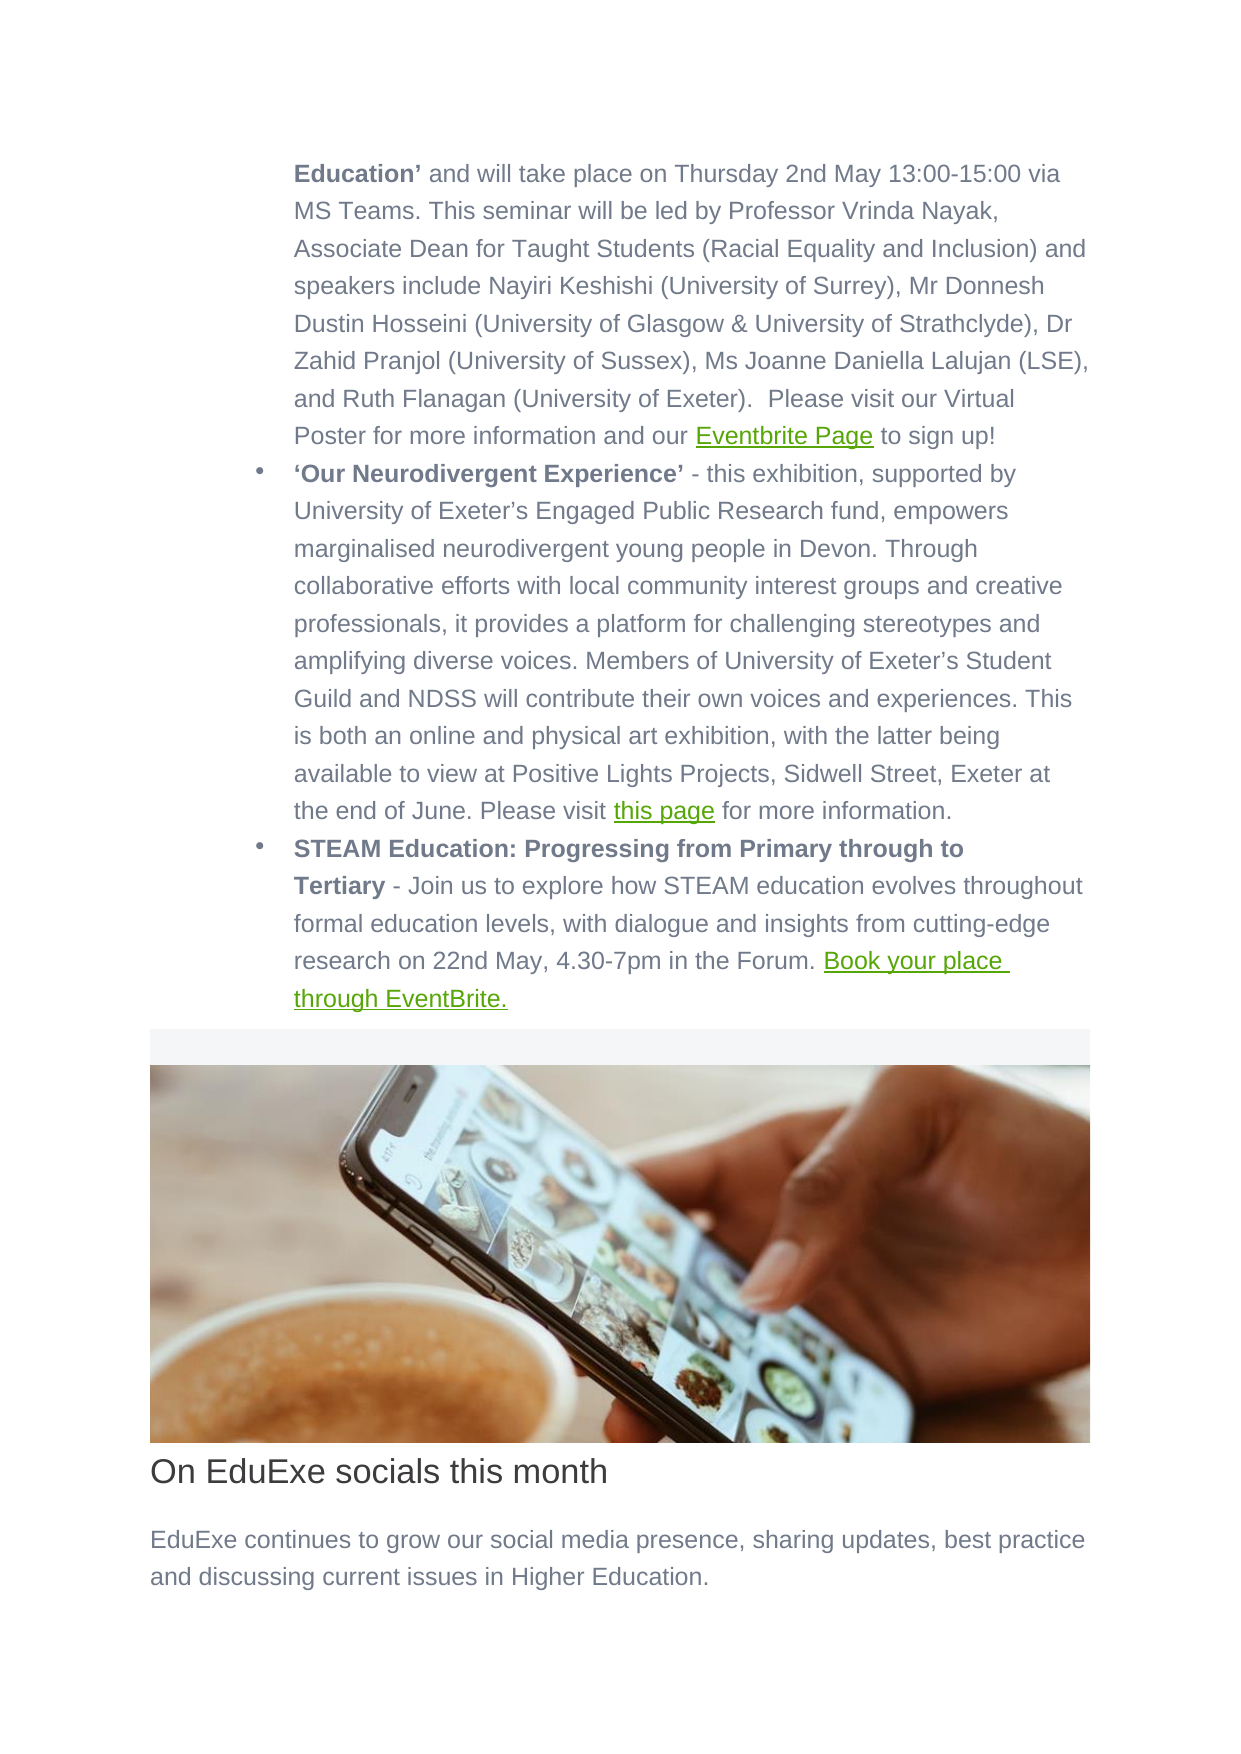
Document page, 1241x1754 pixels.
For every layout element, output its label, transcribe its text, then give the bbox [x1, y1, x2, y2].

list STEAM Education: Progressing from Primary through to Tertiary - Join us to explore how STEAM education evolves throughout formal education levels, with dialogue and insights from cutting-edge research on 22nd May, 4.30-7pm in the Forum. Book your place through EventBrite. [256, 825, 1090, 1012]
text On EduExe socials this month [150, 1443, 1090, 1491]
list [256, 150, 1090, 450]
list ‘Our Neurodivergent Experience’ - this exhibition, supported by University of Exeter’s Engaged Public Research fund, empowers marginalised neurodivergent young people in Devon. Through collaborative efforts with local community interest groups and creative professionals, it provides a platform for challenging stereotypes and amplifying diverse voices. Members of University of Exeter’s Student Guild and NDSS will contribute their own voices and experiences. This is both an online and physical art exhibition, with the latter being available to view at Positive Lights Projects, Sidwell Street, Exeter at the end of June. Please visit this page for more information. [256, 450, 1090, 825]
picture [150, 1065, 1091, 1443]
text EduExe continues to grow our social media presence, sharing updates, best practice and discussing current issues in Higher Education. [150, 1516, 1090, 1591]
